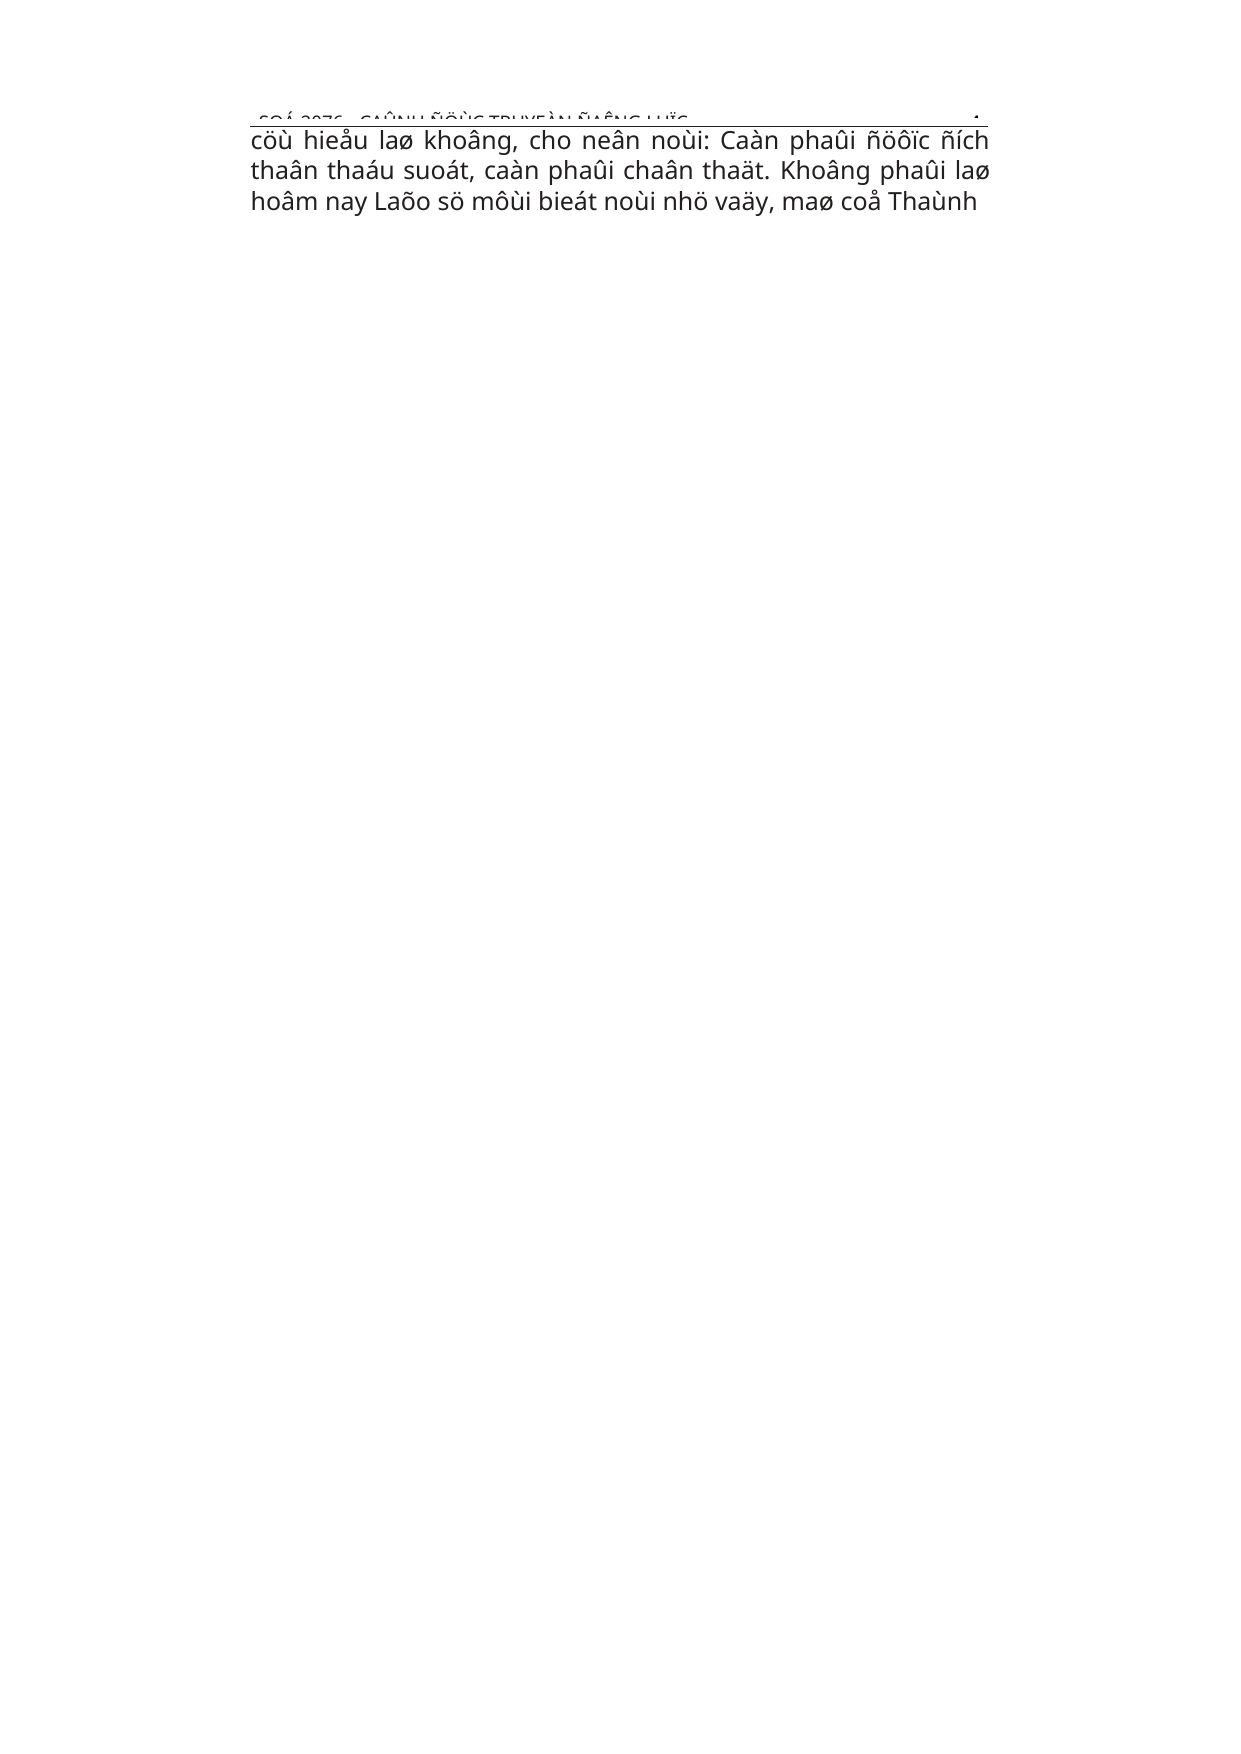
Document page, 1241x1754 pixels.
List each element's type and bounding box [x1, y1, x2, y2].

text [250, 125, 990, 218]
